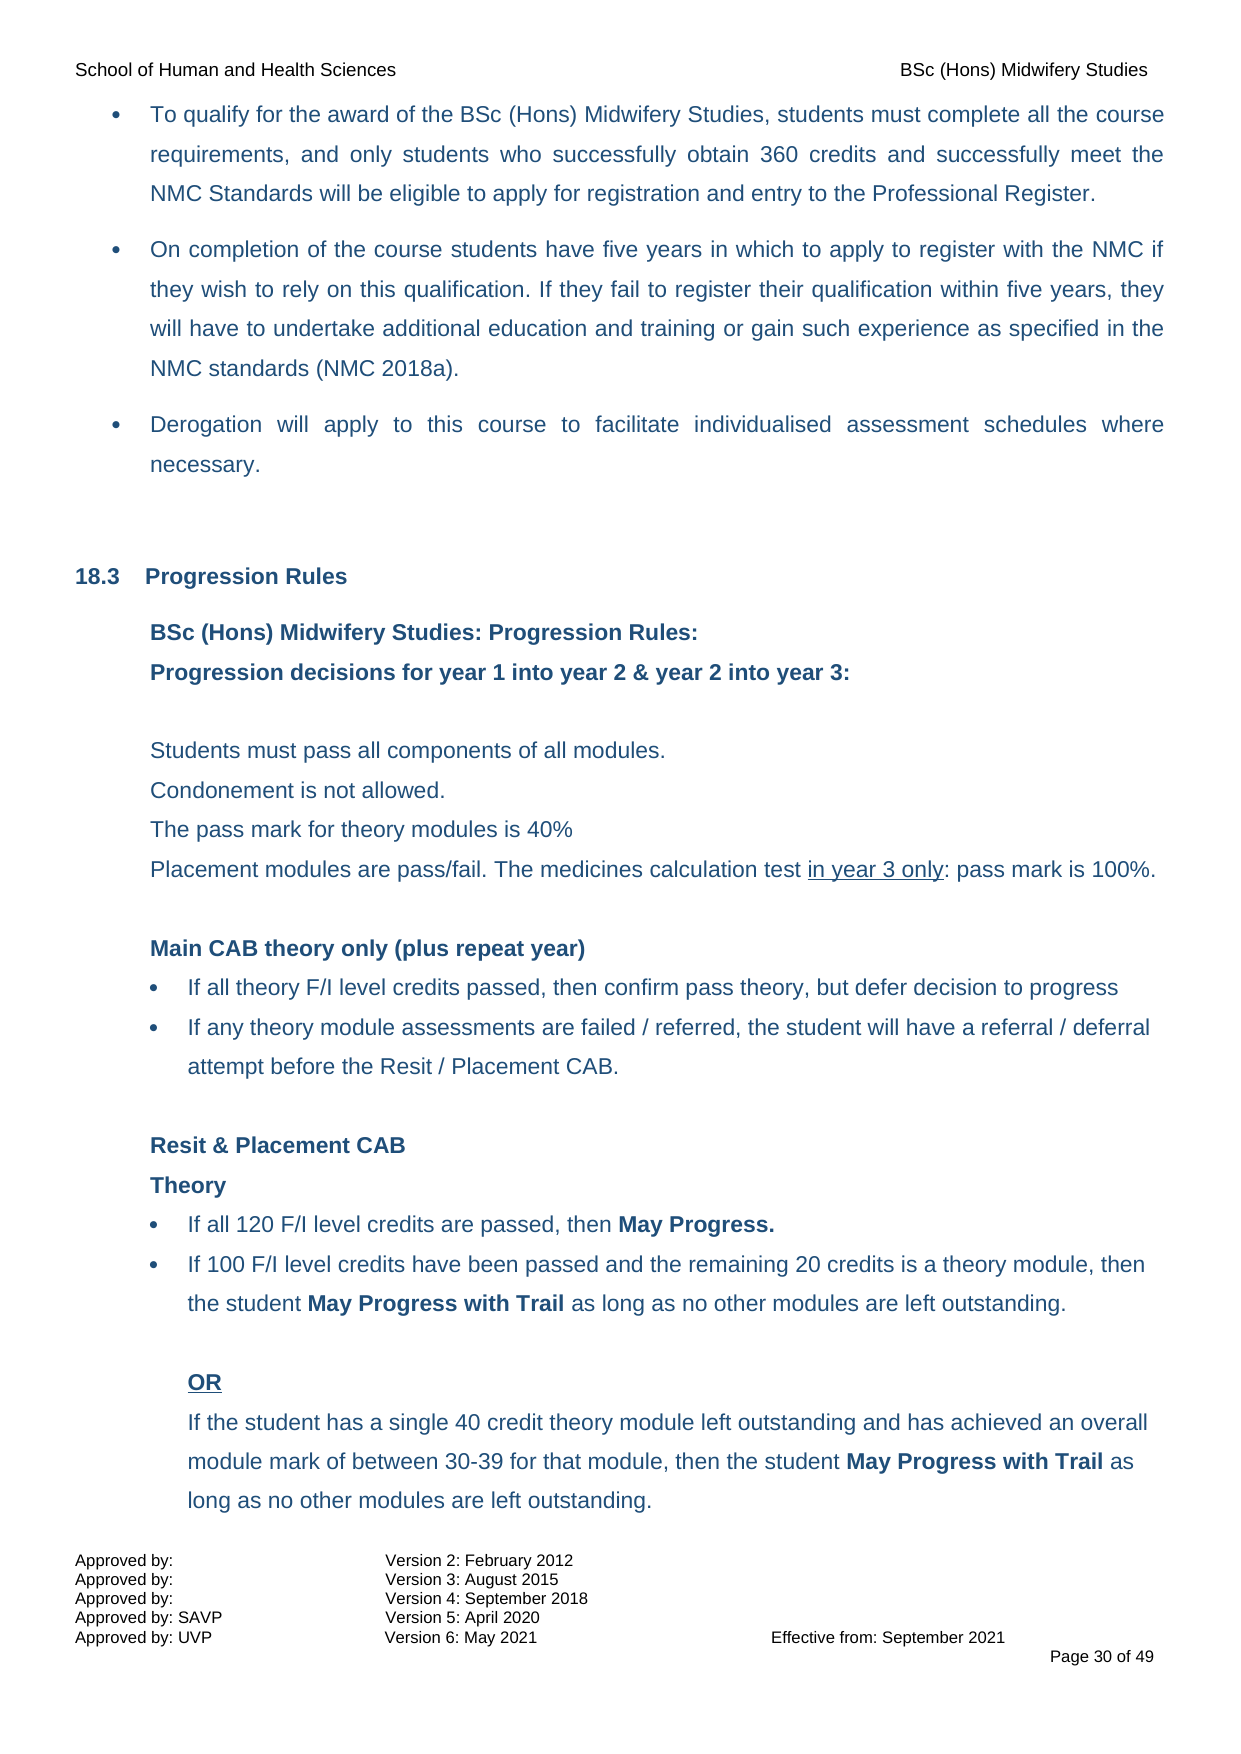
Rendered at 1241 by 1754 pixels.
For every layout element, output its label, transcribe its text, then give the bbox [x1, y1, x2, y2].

text Students must pass all components of all modules. [75, 737, 1165, 764]
text Condonement is not allowed. [75, 777, 1165, 803]
text Main CAB theory only (plus repeat year) [75, 935, 1165, 961]
list If all 120 F/I level credits are passed, then May Progress. [150, 1211, 1165, 1237]
list To qualify for the award of the BSc (Hons) Midwifery Studies, students must complete all the course requirements, and only students who successfully obtain 360 credits and successfully meet the NMC Standards will be eligible to apply for registration and entry to the Professional Register. [112, 101, 1165, 207]
text Progression decisions for year 1 into year 2 & year 2 into year 3: [75, 658, 1165, 685]
list On completion of the course students have five years in which to apply to register with the NMC if they wish to rely on this qualification. If they fail to register their qualification within five years, they will have to undertake additional education and training or gain such experience as specified in the NMC standards (NMC 2018a). [112, 236, 1165, 381]
text Resit & Placement CAB [75, 1132, 1165, 1158]
text BSc (Hons) Midwifery Studies: Progression Rules: [75, 619, 1165, 645]
text Theory [75, 1172, 1165, 1198]
text 18.3 Progression Rules [75, 563, 1165, 589]
list If any theory module assessments are failed / referred, the student will have a referral / deferral attempt before the Resit / Placement CAB. [150, 1014, 1165, 1079]
list Derogation will apply to this course to facilitate individualised assessment schedules where necessary. [112, 411, 1165, 477]
list If 100 F/I level credits have been passed and the remaining 20 credits is a theory module, then the student May Progress with Trail as long as no other modules are left outstanding. OR If the student has a single 40 credit theory module left outstanding and has achieved an overall module mark of between 30-39 for that module, then the student May Progress with Trail as long as no other modules are left outstanding. [150, 1251, 1165, 1514]
text Placement modules are pass/fail. The medicines calculation test in year 3 only: pass mark is 100%. [75, 856, 1165, 882]
list If all theory F/I level credits passed, then confirm pass theory, but defer decision to progress [150, 974, 1165, 1001]
text The pass mark for theory modules is 40% [75, 816, 1165, 843]
